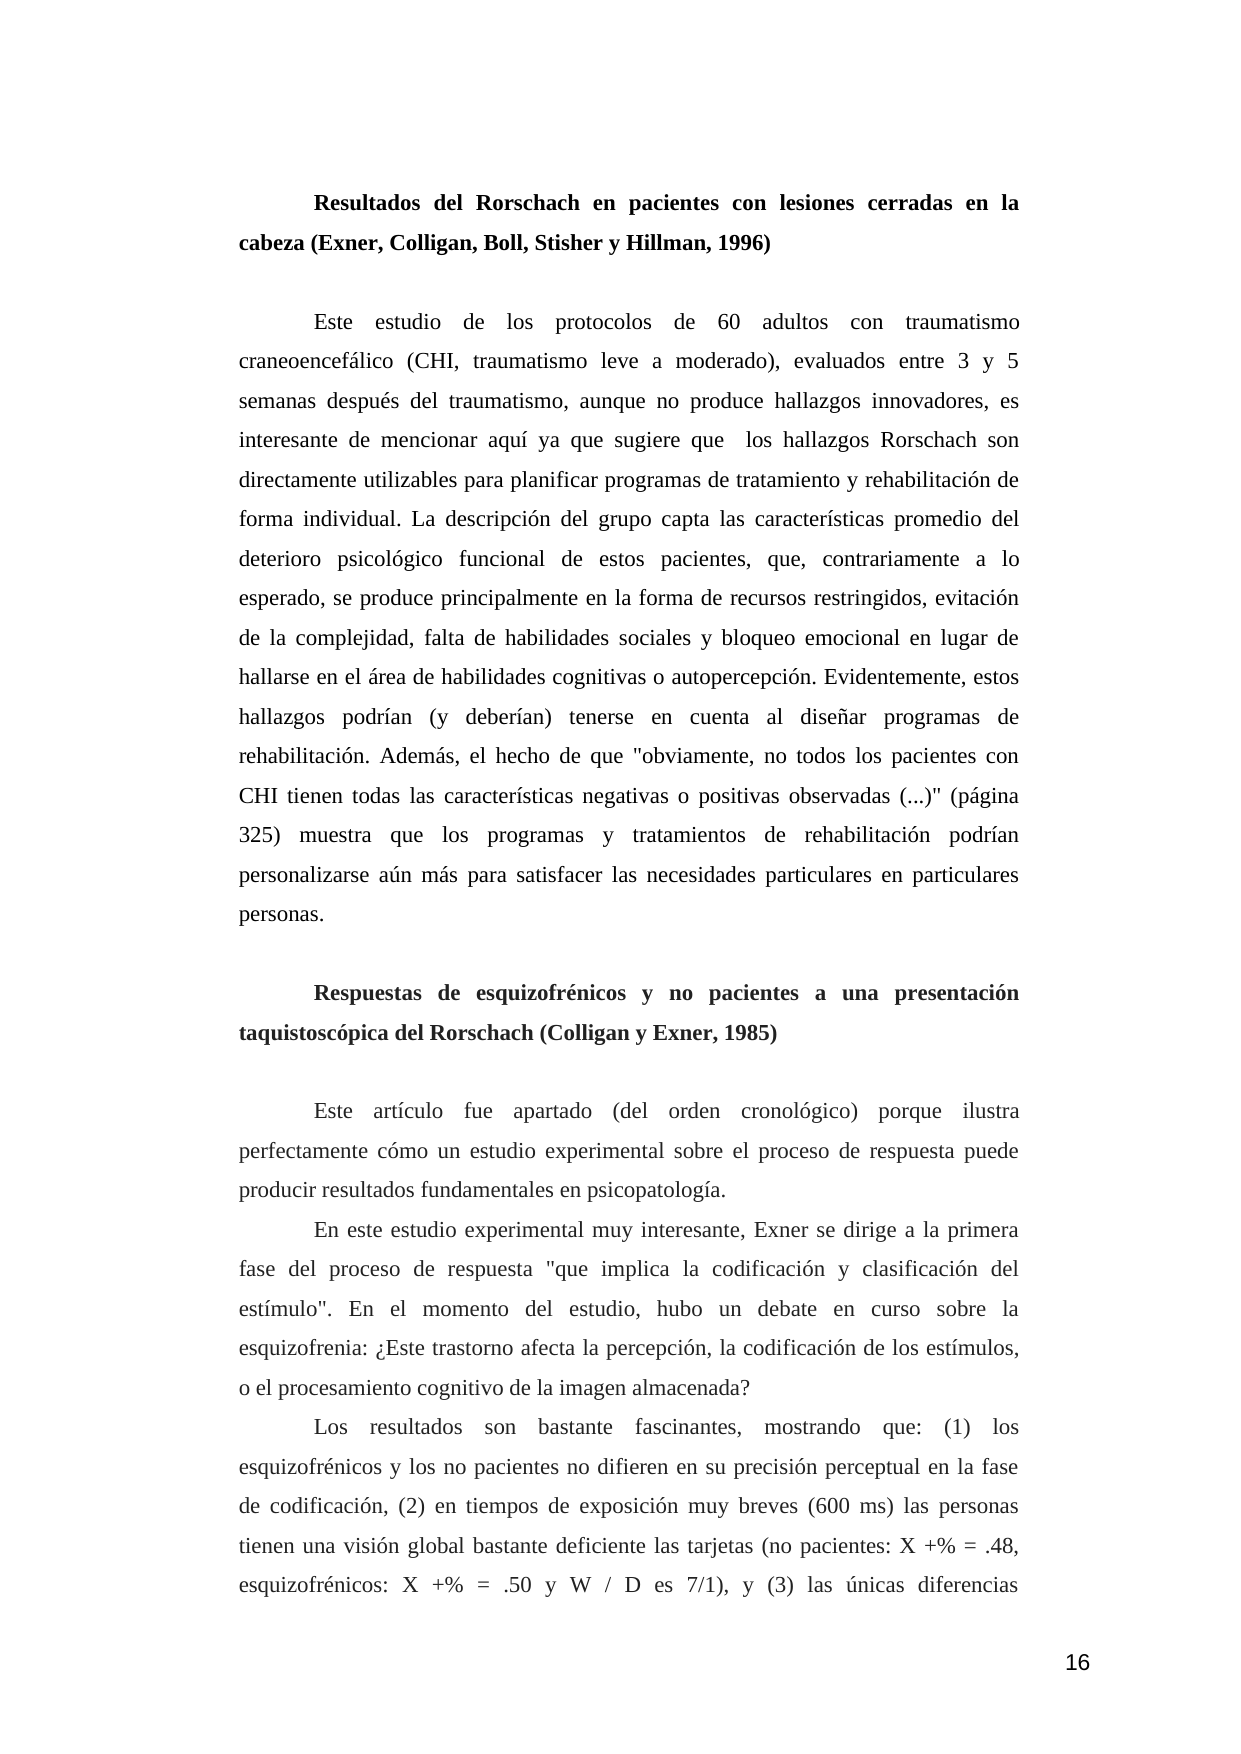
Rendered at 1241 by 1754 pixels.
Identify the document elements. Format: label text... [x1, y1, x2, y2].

text En este estudio experimental muy interesante, Exner se dirige a la primera fase del proceso de respuesta "que implica la codificación y clasificación del estímulo". En el momento del estudio, hubo un debate en curso sobre la esquizofrenia: ¿Este trastorno afecta la percepción, la codificación de los estímulos, o el procesamiento cognitivo de la imagen almacenada? [238, 1216, 1021, 1400]
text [238, 1413, 1021, 1598]
text Este artículo fue apartado (del orden cronológico) porque ilustra perfectamente cómo un estudio experimental sobre el proceso de respuesta puede producir resultados fundamentales en psicopatología. [238, 1163, 1021, 1203]
text Respuestas de esquizofrénicos y no pacientes a una presentación taquistoscópica del Rorschach (Colligan y Exner, 1985) [238, 979, 1021, 1045]
text Resultados del Rorschach en pacientes con lesiones cerradas en la cabeza (Exner, Colligan, Boll, Stisher y Hillman, 1996) [238, 189, 1021, 255]
text Este estudio de los protocolos de 60 adultos con traumatismo craneoencefálico (CHI, traumatismo leve a moderado), evaluados entre 3 y 5 semanas después del traumatismo, aunque no produce hallazgos innovadores, es interesante de mencionar aquí ya que sugiere que los hallazgos Rorschach son directamente utilizables para planificar programas de tratamiento y rehabilitación de forma individual. La descripción del grupo capta las características promedio del deterioro psicológico funcional de estos pacientes, que, contrariamente a lo esperado, se produce principalmente en la forma de recursos restringidos, evitación de la complejidad, falta de habilidades sociales y bloqueo emocional en lugar de hallarse en el área de habilidades cognitivas o autopercepción. Evidentemente, estos hallazgos podrían (y deberían) tenerse en cuenta al diseñar programas de rehabilitación. Además, el hecho de que "obviamente, no todos los pacientes con CHI tienen todas las características negativas o positivas observadas (...)" (página 325) muestra que los programas y tratamientos de rehabilitación podrían personalizarse aún más para satisfacer las necesidades particulares en particulares personas. [238, 308, 1021, 926]
text Este artículo fue apartado (del orden cronológico) porque ilustra perfectamente cómo un estudio experimental sobre el proceso de respuesta puede producir resultados fundamentales en psicopatología. [238, 1097, 1021, 1147]
